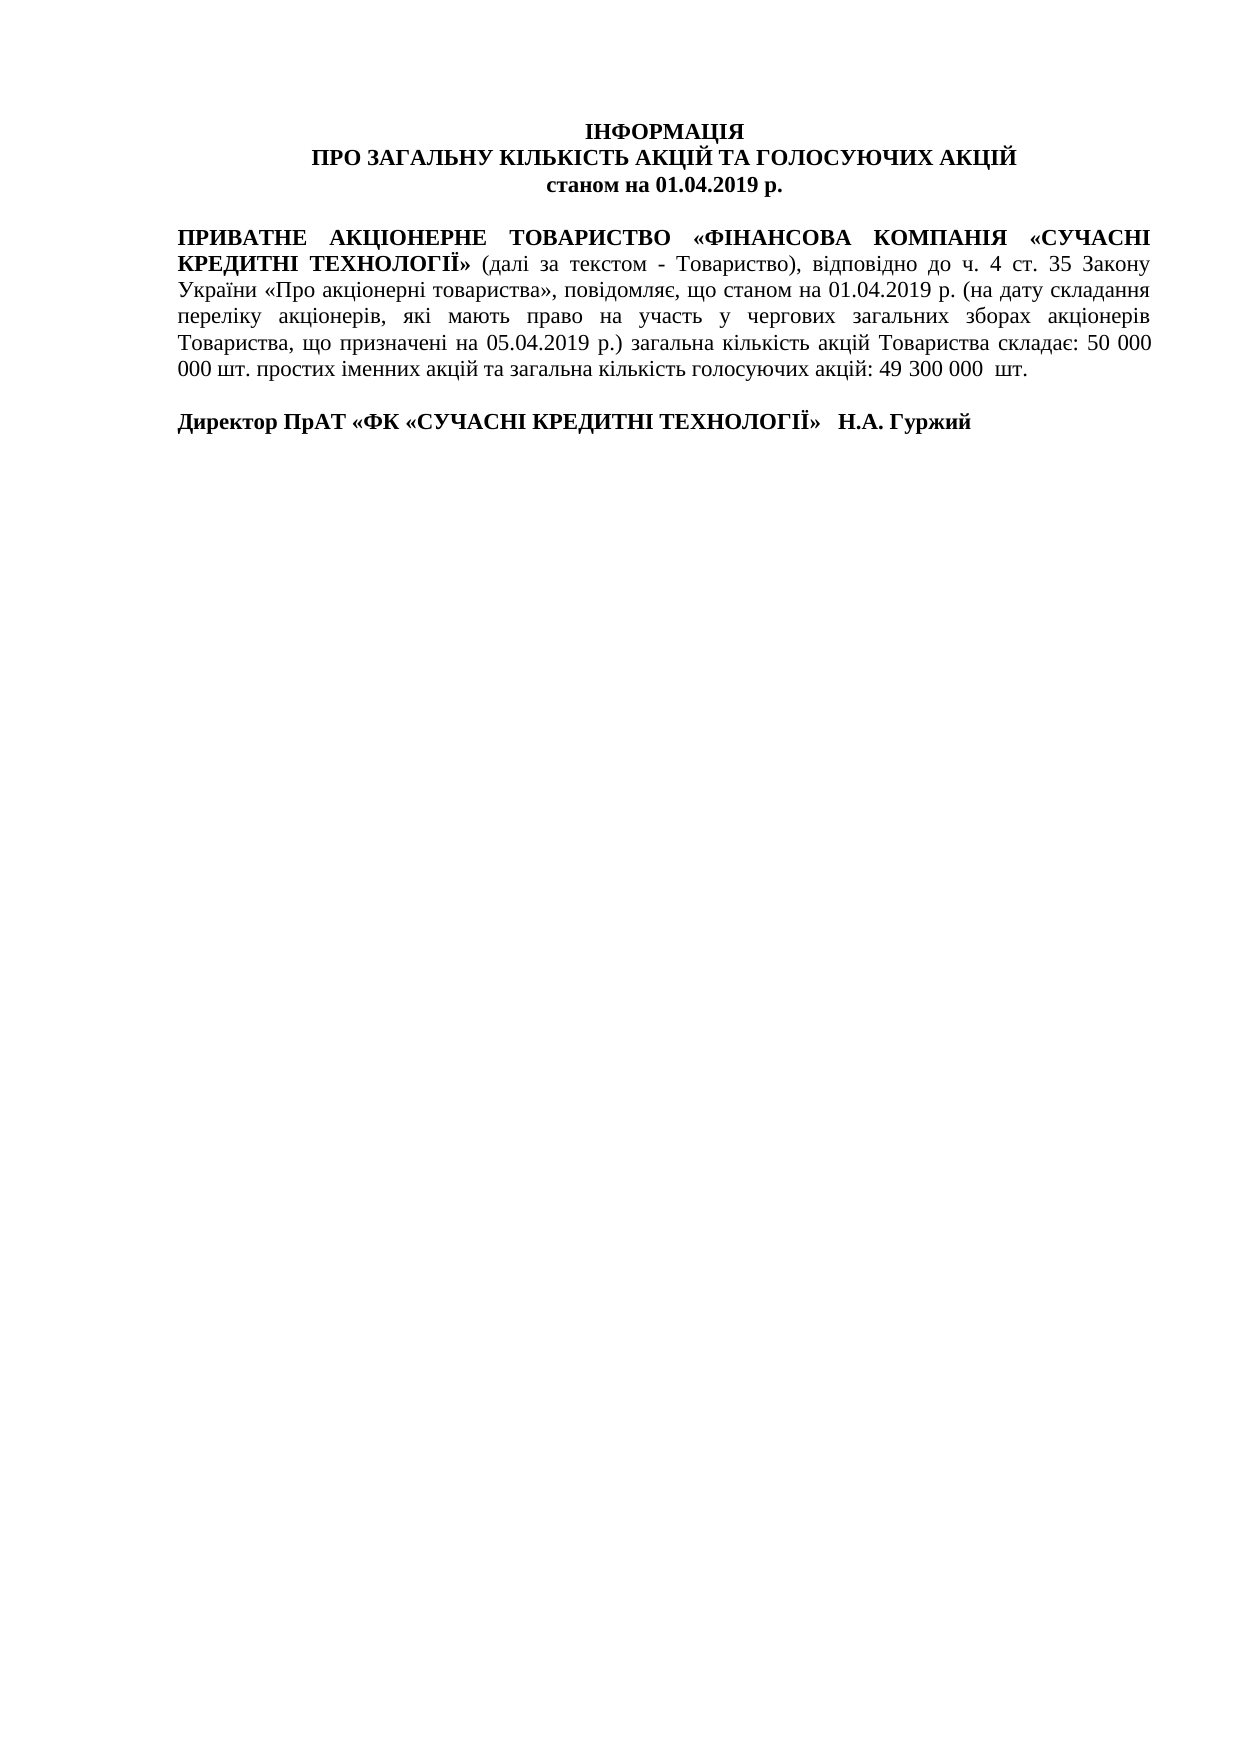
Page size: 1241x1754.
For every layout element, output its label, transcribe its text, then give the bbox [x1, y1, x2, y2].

text ПРИВАТНЕ АКЦІОНЕРНЕ ТОВАРИСТВО «ФІНАНСОВА КОМПАНІЯ «СУЧАСНІ КРЕДИТНІ ТЕХНОЛОГІЇ» (далі за текстом - Товариство), відповідно до ч. 4 ст. 35 Закону України «Про акціонерні товариства», повідомляє, що станом на 01.04.2019 р. (на дату складання переліку акціонерів, які мають право на участь у чергових загальних зборах акціонерів Товариства, що призначені на 05.04.2019 р.) загальна кількість акцій Товариства складає: 50 000 000 шт. простих іменних акцій та загальна кількість голосуючих акцій: 49 300 000 шт. [177, 223, 1152, 382]
text Директор ПрАТ «ФК «СУЧАСНІ КРЕДИТНІ ТЕХНОЛОГІЇ» Н.А. Гуржий [177, 408, 1152, 434]
text ПРО ЗАГАЛЬНУ КІЛЬКІСТЬ АКЦІЙ ТА ГОЛОСУЮЧИХ АКЦІЙ [177, 144, 1152, 171]
text станом на 01.04.2019 р. [177, 171, 1152, 197]
text ІНФОРМАЦІЯ [177, 118, 1152, 144]
